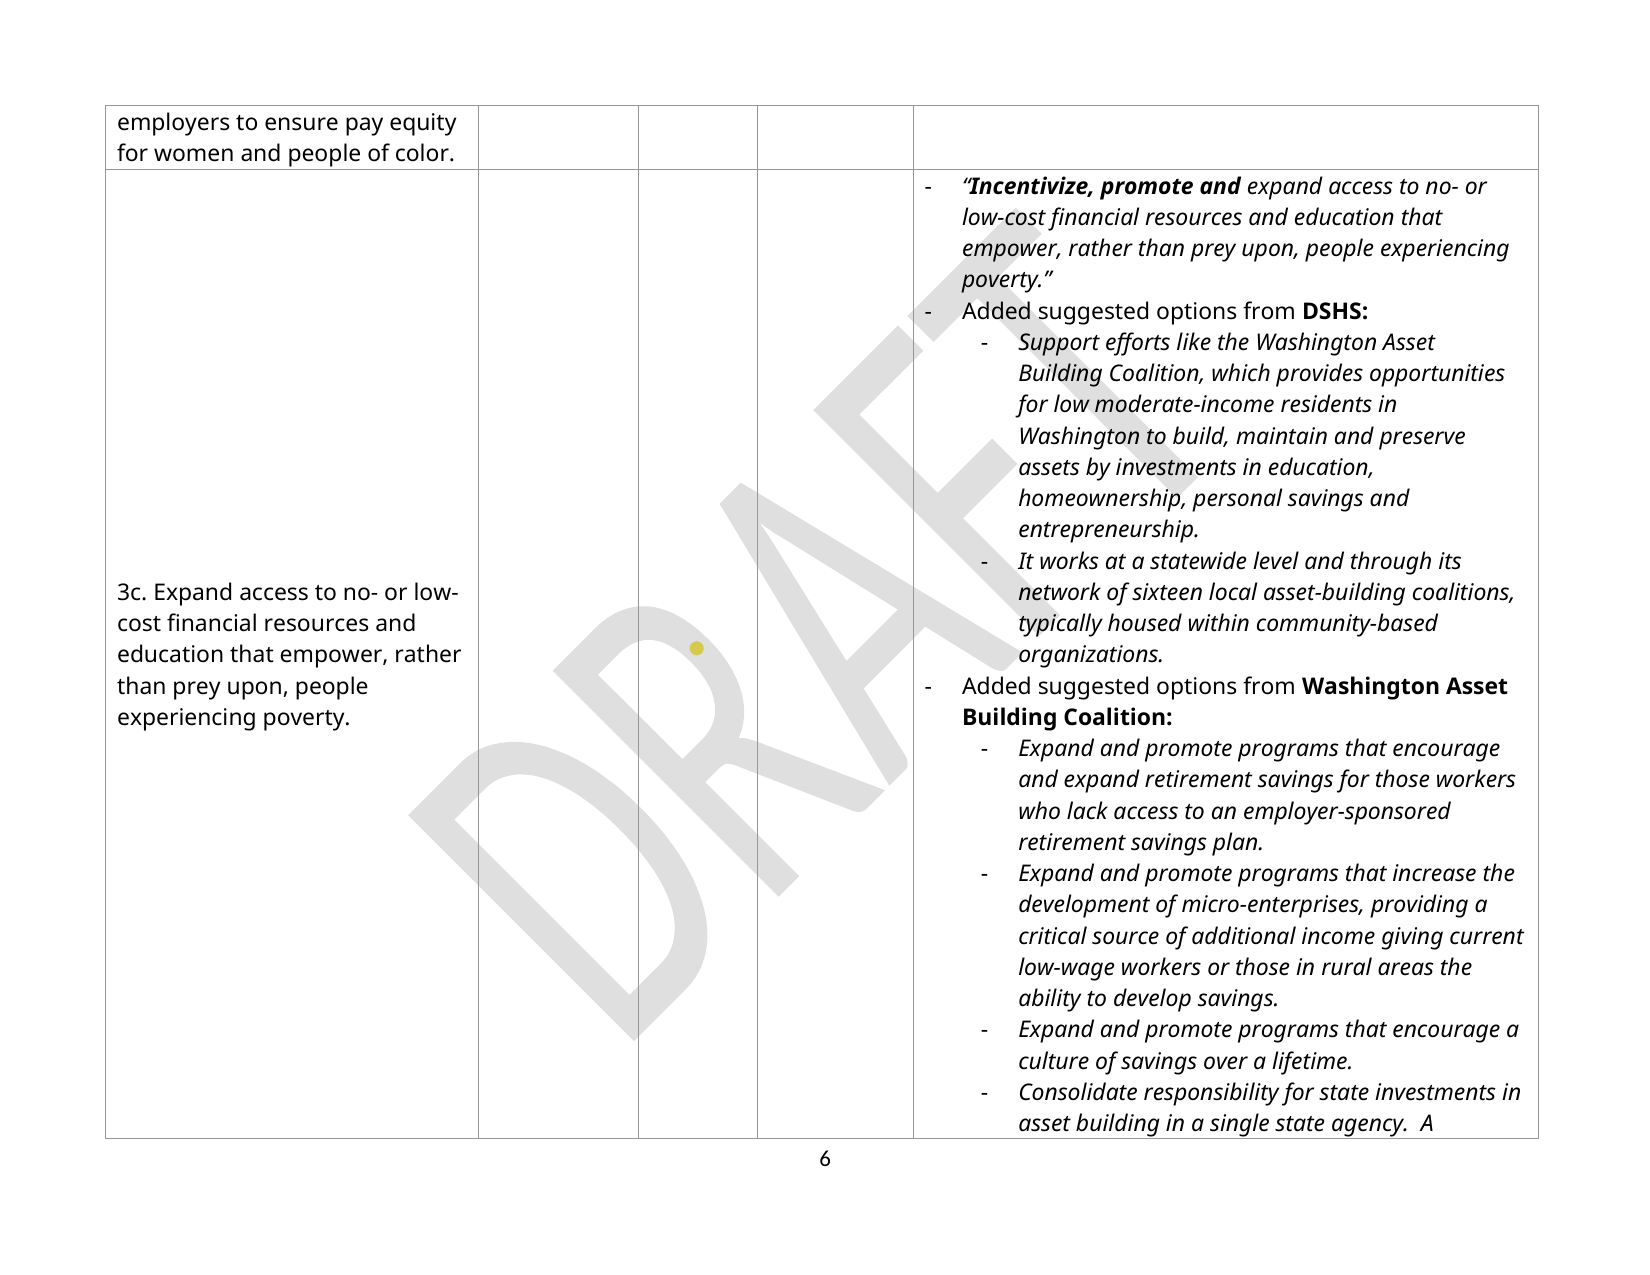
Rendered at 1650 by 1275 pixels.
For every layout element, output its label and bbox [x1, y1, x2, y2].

table_cell [914, 106, 1538, 168]
table_cell [479, 106, 638, 168]
table_cell [106, 106, 478, 168]
table_cell [758, 170, 913, 1138]
table_cell [639, 106, 757, 168]
table_cell [479, 170, 638, 1138]
table_cell [106, 170, 478, 1138]
table_cell [914, 170, 1538, 1138]
table_cell [758, 106, 913, 168]
table_cell [639, 170, 757, 1138]
